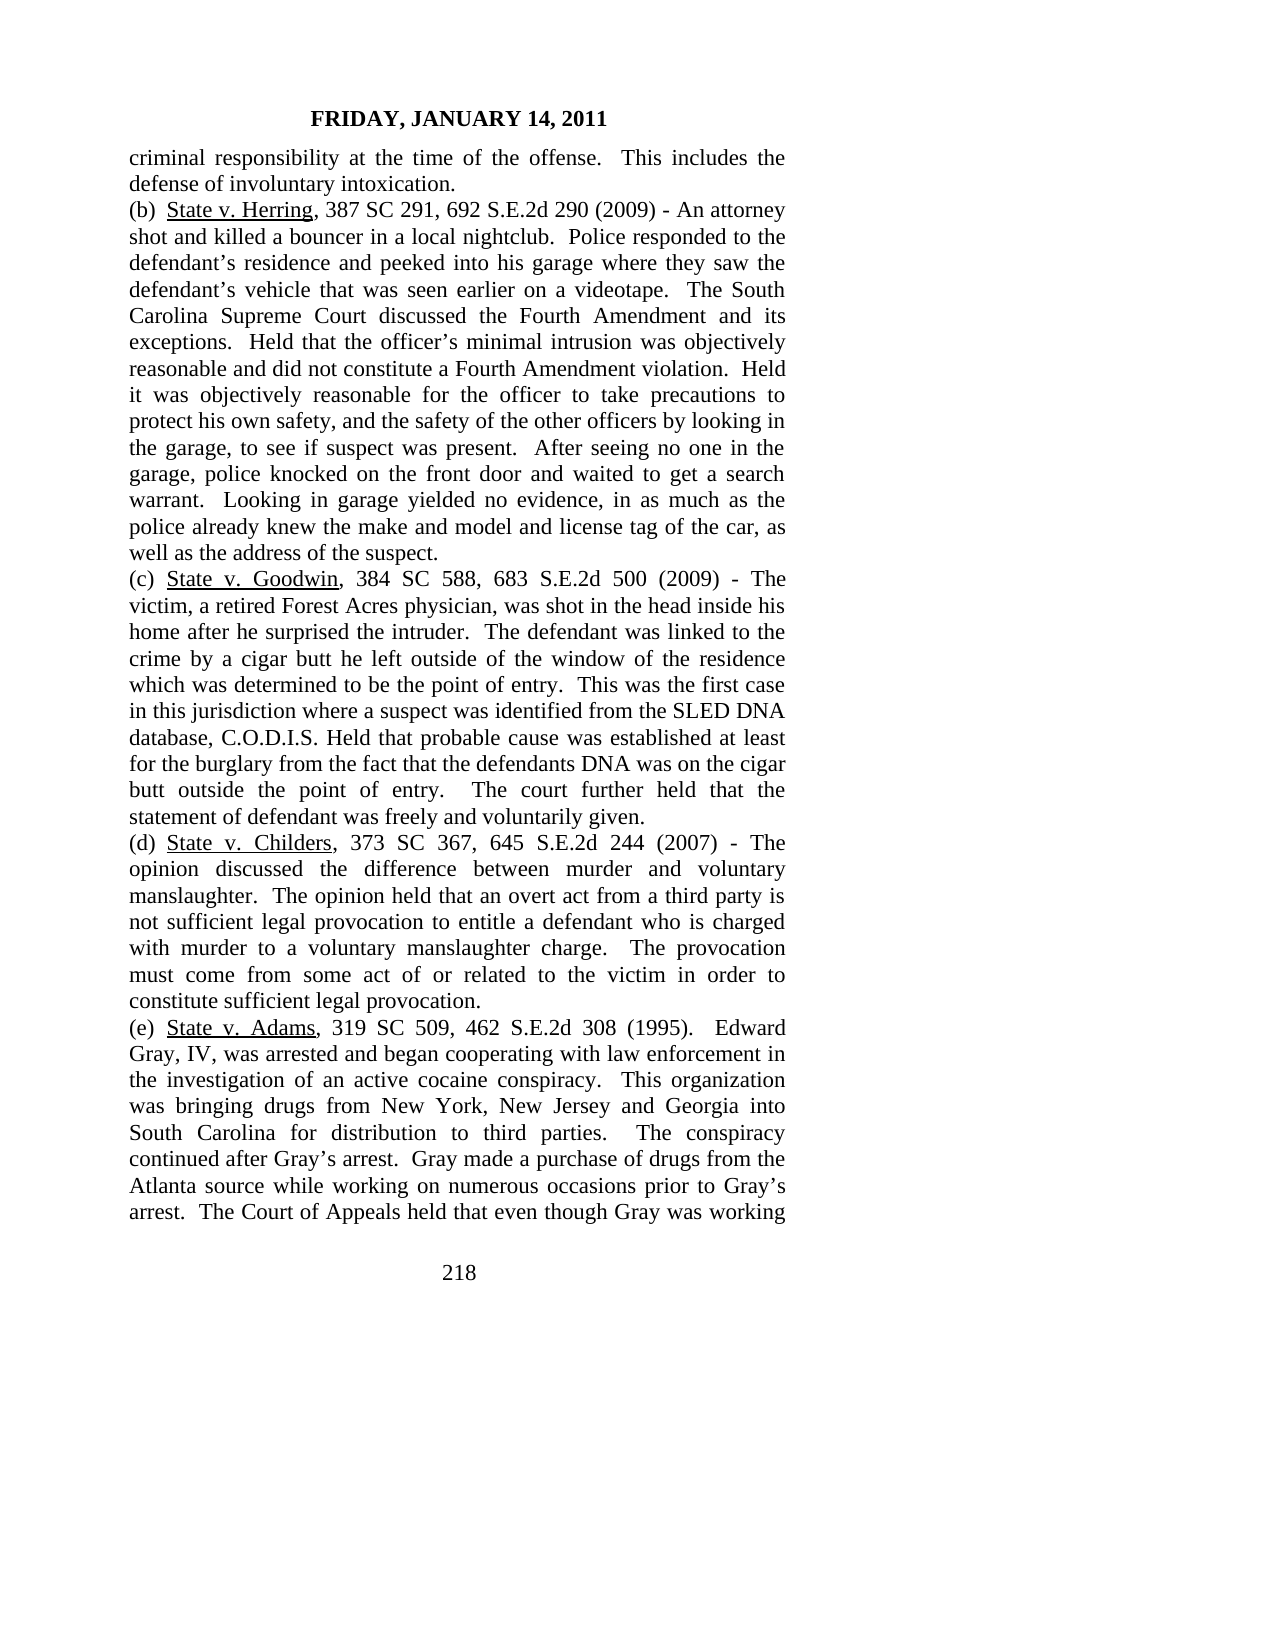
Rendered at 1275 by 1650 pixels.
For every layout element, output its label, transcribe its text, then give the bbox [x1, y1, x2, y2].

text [129, 144, 787, 197]
text (c) State v. Goodwin, 384 SC 588, 683 S.E.2d 500 (2009) - The victim, a retired Forest Acres physician, was shot in the head inside his home after he surprised the intruder. The defendant was linked to the crime by a cigar butt he left outside of the window of the residence which was determined to be the point of entry. This was the first case in this jurisdiction where a suspect was identified from the SLED DNA database, C.O.D.I.S. Held that probable cause was established at least for the burglary from the fact that the defendants DNA was on the cigar butt outside the point of entry. The court further held that the statement of defendant was freely and voluntarily given. [129, 566, 787, 829]
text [129, 1013, 787, 1224]
text (d) State v. Childers, 373 SC 367, 645 S.E.2d 244 (2007) - The opinion discussed the difference between murder and voluntary manslaughter. The opinion held that an overt act from a third party is not sufficient legal provocation to entitle a defendant who is charged with murder to a voluntary manslaughter charge. The provocation must come from some act of or related to the victim in order to constitute sufficient legal provocation. [129, 829, 787, 1013]
text (b) State v. Herring, 387 SC 291, 692 S.E.2d 290 (2009) - An attorney shot and killed a bouncer in a local nightclub. Police responded to the defendant’s residence and peeked into his garage where they saw the defendant’s vehicle that was seen earlier on a videotape. The South Carolina Supreme Court discussed the Fourth Amendment and its exceptions. Held that the officer’s minimal intrusion was objectively reasonable and did not constitute a Fourth Amendment violation. Held it was objectively reasonable for the officer to take precautions to protect his own safety, and the safety of the other officers by looking in the garage, to see if suspect was present. After seeing no one in the garage, police knocked on the front door and waited to get a search warrant. Looking in garage yielded no evidence, in as much as the police already knew the make and model and license tag of the car, as well as the address of the suspect. [129, 197, 787, 566]
